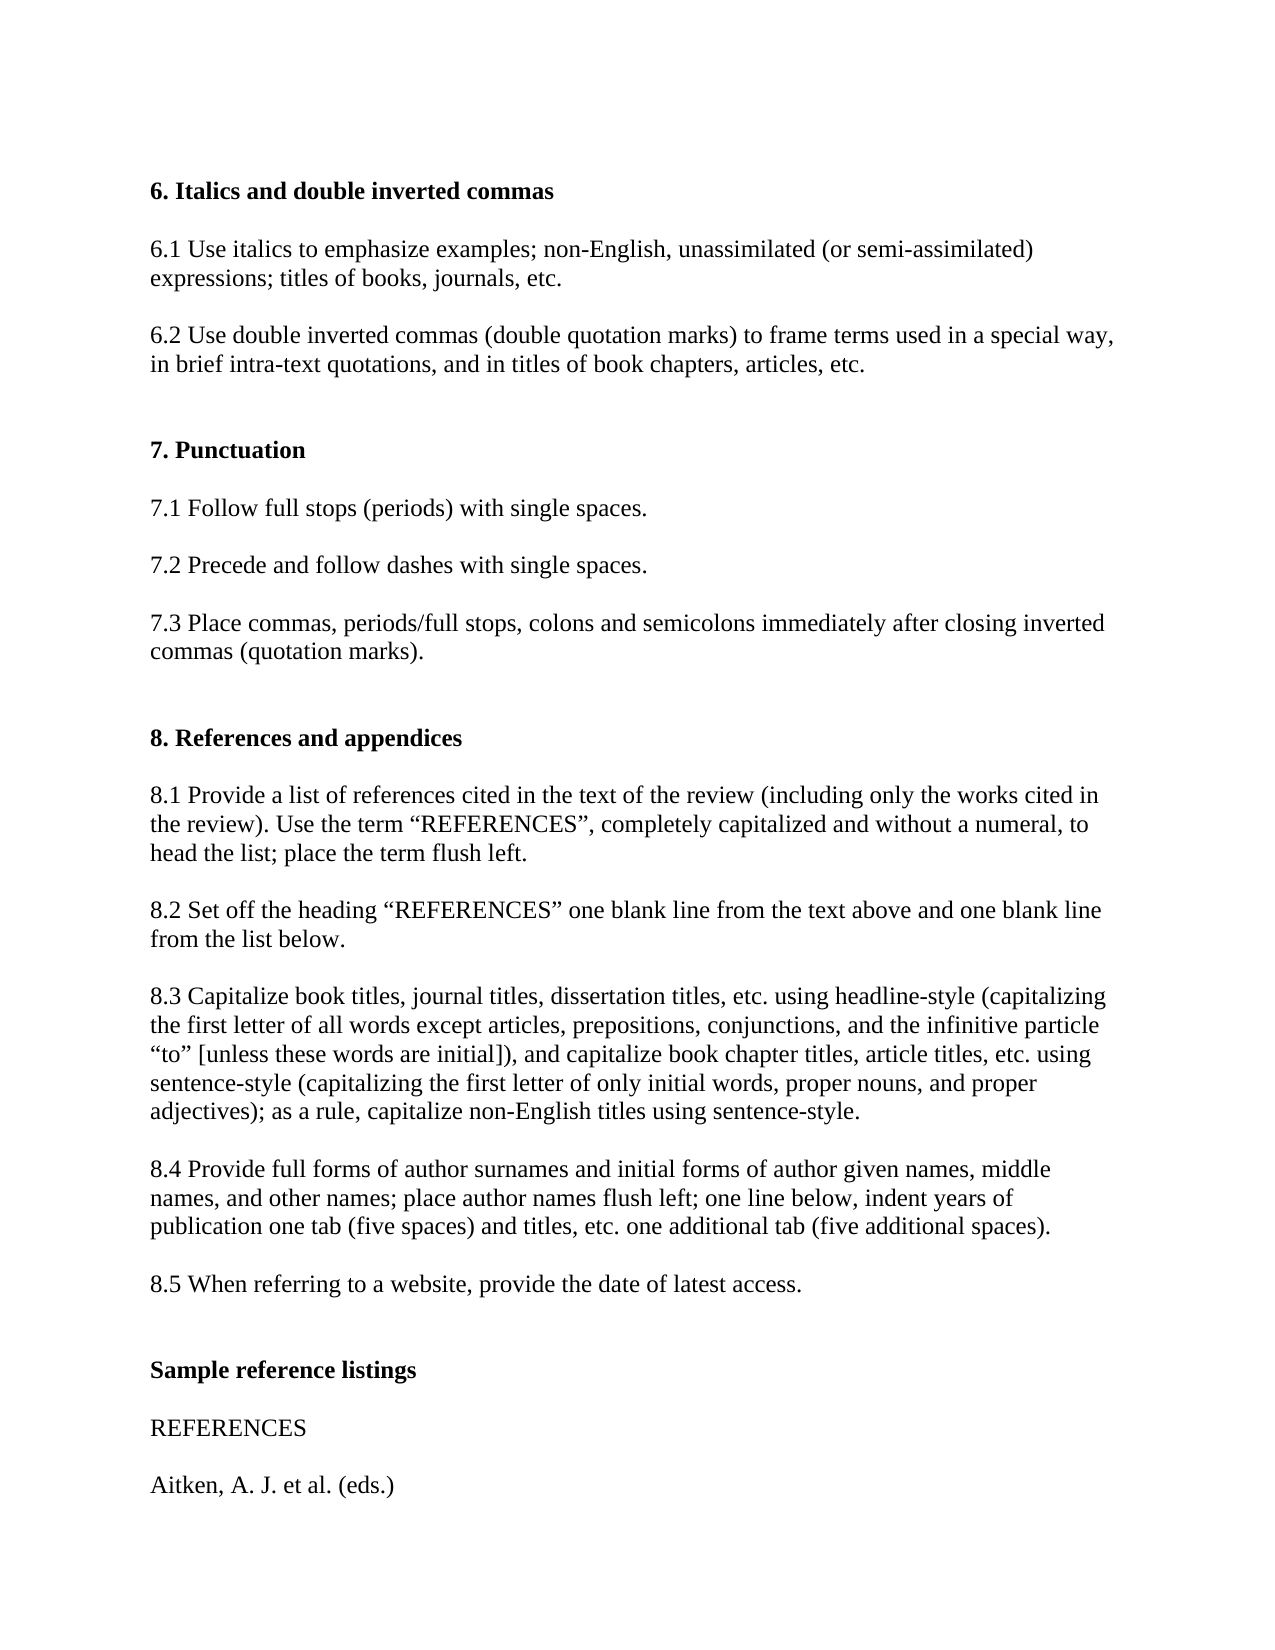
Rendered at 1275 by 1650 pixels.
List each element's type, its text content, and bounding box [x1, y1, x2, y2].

text 8.1 Provide a list of references cited in the text of the review (including only the works cited in the review). Use the term “REFERENCES”, completely capitalized and without a numeral, to head the list; place the term flush left. [150, 780, 1125, 866]
text 7.3 Place commas, periods/full stops, colons and semicolons immediately after closing inverted commas (quotation marks). [150, 608, 1125, 665]
text REFERENCES [150, 1413, 1125, 1441]
text 7.2 Precede and follow dashes with single spaces. [150, 550, 1125, 579]
text 8.3 Capitalize book titles, journal titles, dissertation titles, etc. using headline-style (capitalizing the first letter of all words except articles, prepositions, conjunctions, and the infinitive particle “to” [unless these words are initial]), and capitalize book chapter titles, article titles, etc. using sentence-style (capitalizing the first letter of only initial words, proper nouns, and proper adjectives); as a rule, capitalize non-English titles using sentence-style. [150, 981, 1125, 1125]
text 7. Punctuation [150, 435, 1125, 464]
text 7.1 Follow full stops (periods) with single spaces. [150, 493, 1125, 521]
text 6. Italics and double inverted commas [150, 176, 1125, 205]
text 6.2 Use double inverted commas (double quotation marks) to frame terms used in a special way, in brief intra-text quotations, and in titles of book chapters, articles, etc. [150, 320, 1125, 378]
text 6.1 Use italics to emphasize examples; non-English, unassimilated (or semi-assimilated) expressions; titles of books, journals, etc. [150, 234, 1125, 291]
text 8. References and appendices [150, 723, 1125, 751]
text 8.5 When referring to a website, provide the date of latest access. [150, 1269, 1125, 1298]
text Sample reference listings [150, 1355, 1125, 1384]
text Aitken, A. J. et al. (eds.) [150, 1470, 1170, 1499]
text 8.2 Set off the heading “REFERENCES” one blank line from the text above and one blank line from the list below. [150, 895, 1125, 953]
text 8.4 Provide full forms of author surnames and initial forms of author given names, middle names, and other names; place author names flush left; one line below, indent years of publication one tab (five spaces) and titles, etc. one additional tab (five additional spaces). [150, 1154, 1125, 1240]
